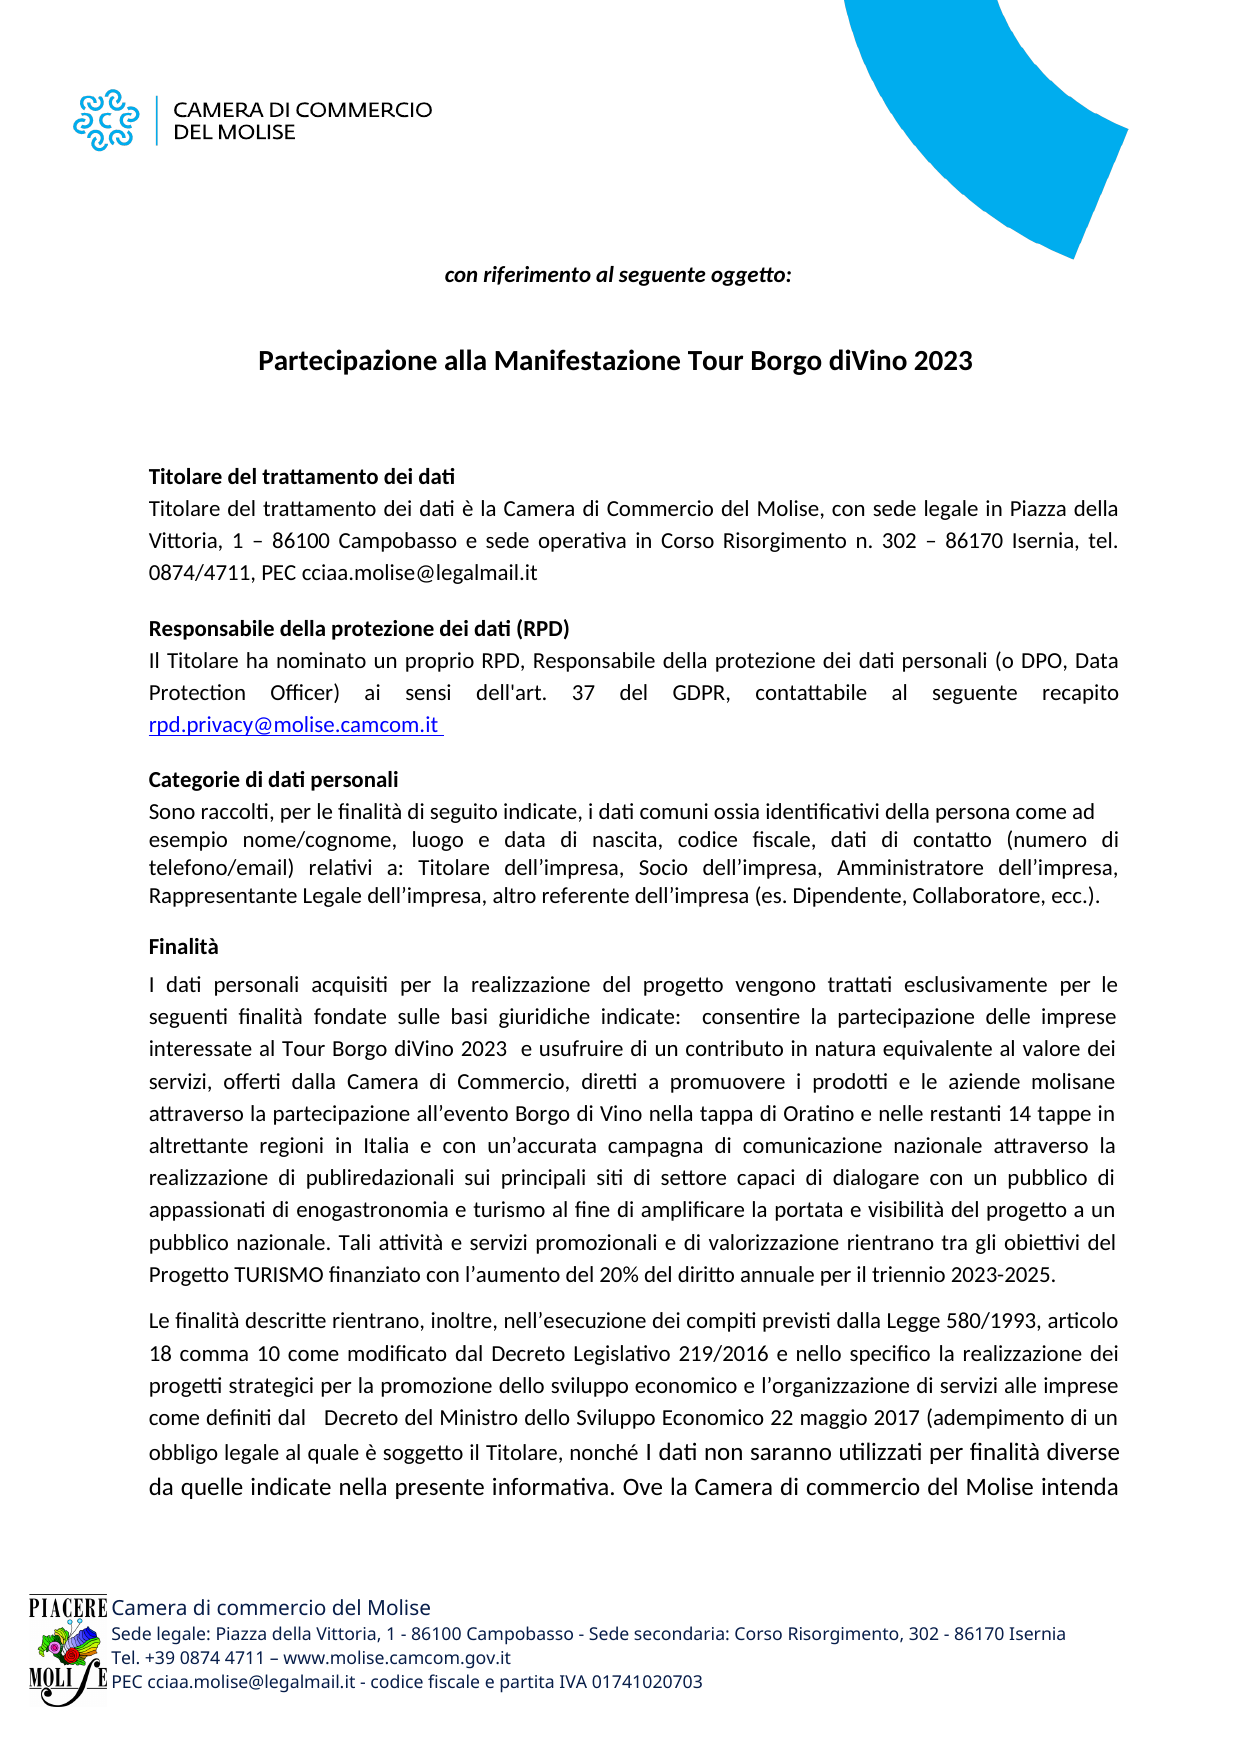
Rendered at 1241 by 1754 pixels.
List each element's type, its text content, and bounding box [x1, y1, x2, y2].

text Titolare del trattamento dei dati è la Camera di Commercio del Molise, con sede legale in Piazza della Vittoria, 1 – 86100 Campobasso e sede operativa in Corso Risorgimento n. 302 – 86170 Isernia, tel. 0874/4711, PEC cciaa.molise@legalmail.it [148, 494, 1120, 586]
text Sono raccolti, per le finalità di seguito indicate, i dati comuni ossia identificativi della persona come ad [148, 797, 1120, 825]
text Partecipazione alla Manifestazione Tour Borgo diVino 2023 [111, 342, 1120, 378]
text esempio nome/cognome, luogo e data di nascita, codice fiscale, dati di contatto (numero di telefono/email) relativi a: Titolare dell’impresa, Socio dell’impresa, Amministratore dell’impresa, Rappresentante Legale dell’impresa, altro referente dell’impresa (es. Dipendente, Collaboratore, ecc.). [148, 825, 1120, 909]
picture [0, 0, 1071, 260]
text Categorie di dati personali [111, 765, 1120, 793]
text Titolare del trattamento dei dati [148, 462, 1120, 490]
text Il Titolare ha nominato un proprio RPD, Responsabile della protezione dei dati personali (o DPO, Data Protection Officer) ai sensi dell'art. 37 del GDPR, contattabile al seguente recapito rpd.privacy@molise.camcom.it [148, 646, 1120, 738]
picture [29, 1594, 107, 1707]
picture [998, 0, 1236, 260]
text I dati personali acquisiti per la realizzazione del progetto vengono trattati esclusivamente per le seguenti finalità fondate sulle basi giuridiche indicate: consentire la partecipazione delle imprese interessate al Tour Borgo diVino 2023 e usufruire di un contributo in natura equivalente al valore dei servizi, offerti dalla Camera di Commercio, diretti a promuovere i prodotti e le aziende molisane attraverso la partecipazione all’evento Borgo di Vino nella tappa di Oratino e nelle restanti 14 tappe in altrettante regioni in Italia e con un’accurata campagna di comunicazione nazionale attraverso la realizzazione di publiredazionali sui principali siti di settore capaci di dialogare con un pubblico di appassionati di enogastronomia e turismo al fine di amplificare la portata e visibilità del progetto a un pubblico nazionale. Tali attività e servizi promozionali e di valorizzazione rientrano tra gli obiettivi del Progetto TURISMO finanziato con l’aumento del 20% del diritto annuale per il triennio 2023-2025. [148, 970, 1118, 1288]
text con riferimento al seguente oggetto: [111, 260, 1120, 288]
text Responsabile della protezione dei dati (RPD) [148, 614, 1120, 642]
text Finalità [148, 932, 1120, 960]
